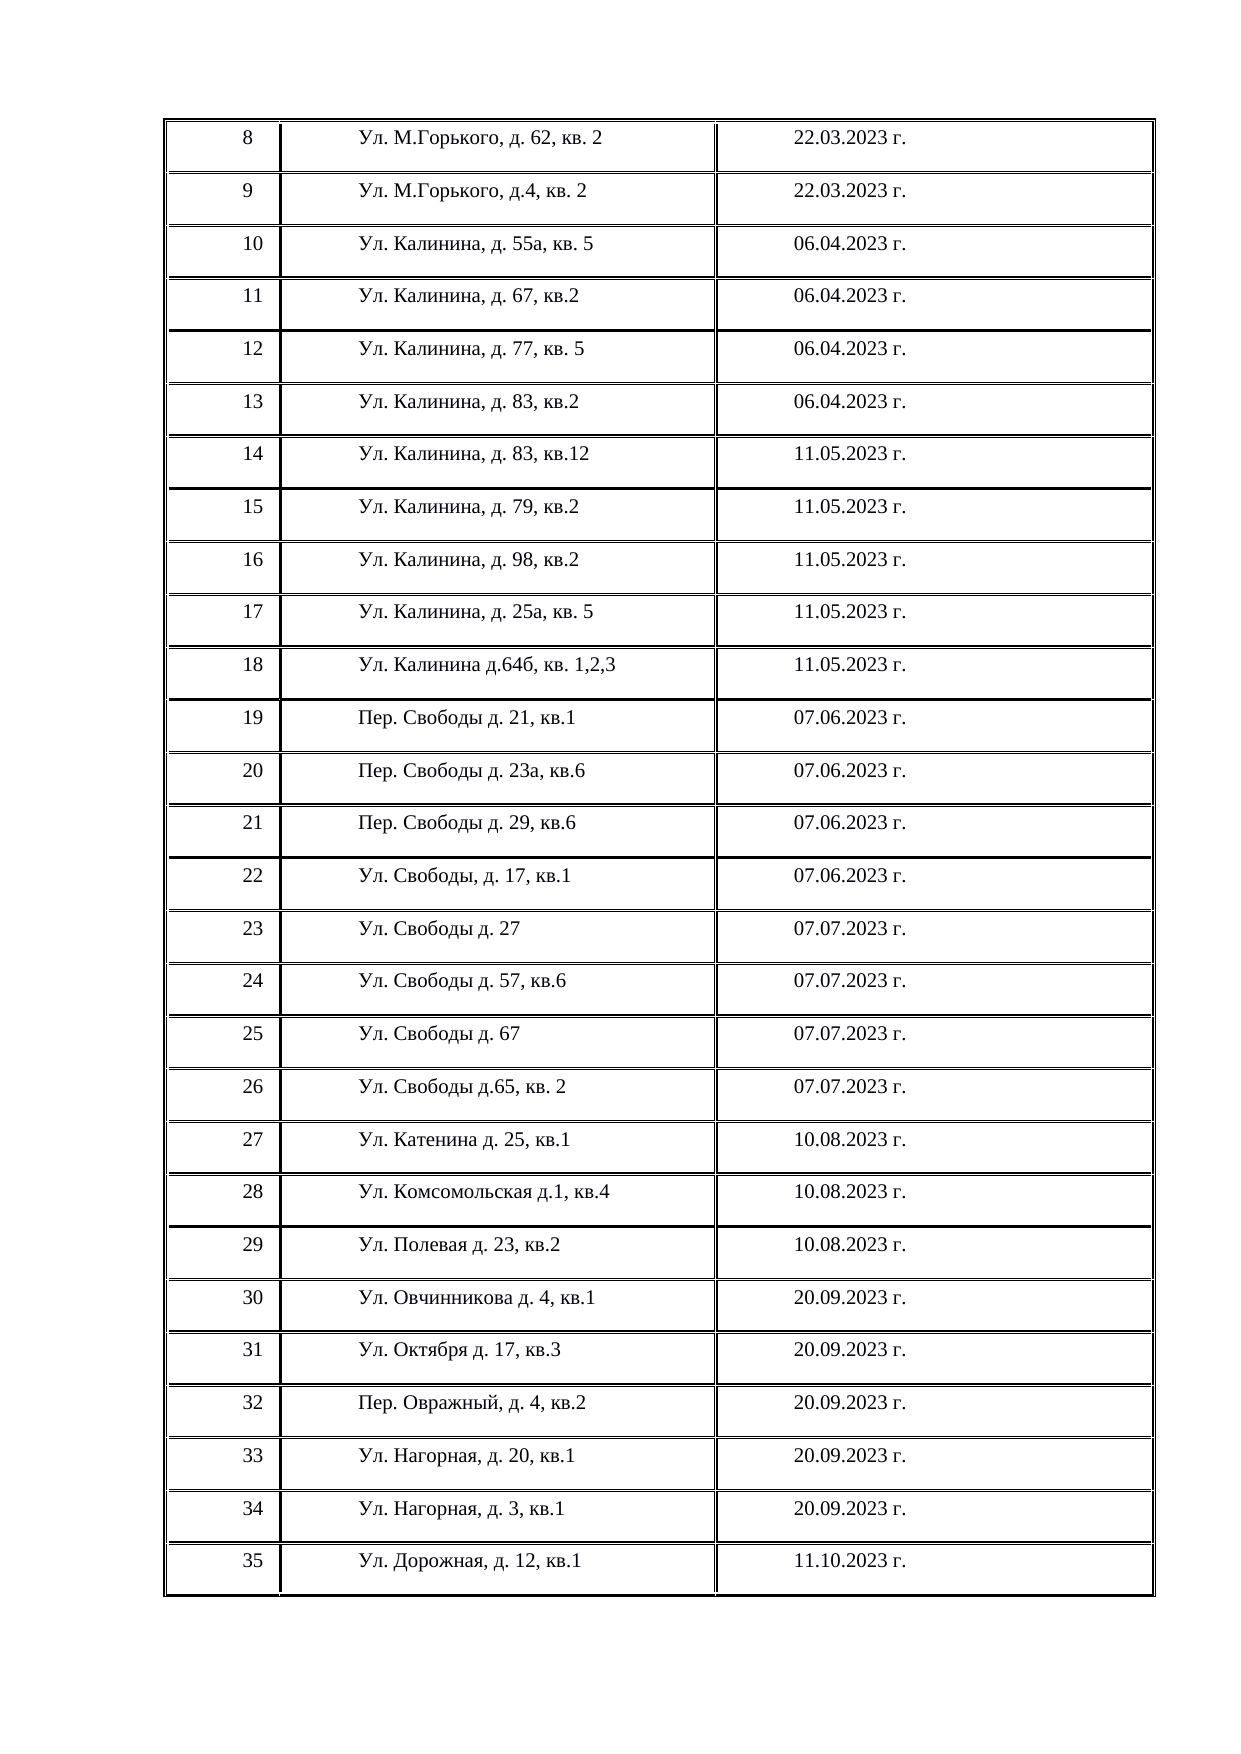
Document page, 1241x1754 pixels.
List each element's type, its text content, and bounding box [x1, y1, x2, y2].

table_cell 07.06.2023 г. [718, 803, 1153, 856]
table_cell 32 [167, 1383, 279, 1436]
table_cell 21 [167, 803, 279, 856]
table_cell Пер. Свободы д. 29, кв.6 [282, 807, 714, 856]
table_cell 11.05.2023 г. [718, 434, 1153, 487]
table_cell Ул. Дорожная, д. 12, кв.1 [280, 1541, 716, 1594]
table_cell Ул. Калинина, д. 83, кв.12 [282, 438, 714, 487]
table_cell 22 [167, 856, 279, 909]
table_cell 30 [165, 1278, 280, 1330]
table_cell 10 [167, 224, 279, 276]
table_cell 07.06.2023 г. [716, 751, 1154, 803]
table_cell Ул. Октября д. 17, кв.3 [282, 1334, 714, 1383]
table_cell 20 [165, 751, 280, 803]
table_cell Пер. Свободы д. 23а, кв.6 [282, 754, 714, 803]
table_cell Ул. Нагорная, д. 3, кв.1 [282, 1492, 714, 1541]
table_cell Ул. Полевая д. 23, кв.2 [282, 1228, 714, 1278]
table_cell 06.04.2023 г. [716, 382, 1154, 434]
table_cell 11.05.2023 г. [718, 593, 1153, 645]
table_cell 35 [167, 1541, 280, 1594]
table_cell 15 [167, 487, 279, 540]
table_cell Ул. Свободы д.65, кв. 2 [282, 1070, 714, 1119]
table_cell Ул. Свободы д. 57, кв.6 [282, 965, 714, 1014]
table_cell Пер. Свободы д. 21, кв.1 [282, 701, 714, 751]
table_cell 20.09.2023 г. [716, 1278, 1154, 1330]
table_cell Ул. Нагорная, д. 20, кв.1 [282, 1439, 714, 1488]
table_cell Ул. М.Горького, д. 62, кв. 2 [280, 120, 716, 171]
table_cell 06.04.2023 г. [718, 224, 1153, 276]
table_cell 20.09.2023 г. [718, 1383, 1153, 1436]
table_cell 20.09.2023 г. [716, 1436, 1154, 1488]
table_cell Пер. Овражный, д. 4, кв.2 [282, 1387, 714, 1436]
table_cell 18 [167, 645, 279, 698]
table_cell 11.05.2023 г. [716, 540, 1154, 592]
table_cell Ул. Свободы д. 27 [282, 912, 714, 961]
table_cell 10.08.2023 г. [718, 1225, 1152, 1278]
table_cell 10.08.2023 г. [718, 1172, 1153, 1225]
table_cell Ул. Катенина д. 25, кв.1 [282, 1123, 714, 1172]
table_cell 12 [167, 329, 279, 382]
table_cell 19 [165, 698, 279, 751]
table_cell 07.07.2023 г. [716, 909, 1154, 961]
table_cell Ул. М.Горького, д.4, кв. 2 [282, 174, 714, 223]
table_cell 11.05.2023 г. [718, 487, 1152, 540]
table_cell 11.05.2023 г. [718, 645, 1153, 698]
table_cell Ул. Калинина, д. 77, кв. 5 [282, 332, 714, 382]
table_cell 06.04.2023 г. [718, 329, 1152, 382]
table_cell Ул. Свободы, д. 17, кв.1 [282, 859, 714, 909]
table_cell 22.03.2023 г. [716, 171, 1154, 223]
table_cell 24 [167, 961, 279, 1014]
table_cell Ул. Калинина, д. 79, кв.2 [282, 490, 714, 540]
table_cell 07.07.2023 г. [716, 1067, 1154, 1119]
table_cell 07.06.2023 г. [718, 698, 1154, 751]
table_cell Ул. Овчинникова д. 4, кв.1 [282, 1281, 714, 1330]
table_cell 20.09.2023 г. [718, 1489, 1153, 1541]
table_cell 26 [165, 1067, 280, 1119]
table_cell 25 [167, 1014, 279, 1067]
table_cell Ул. Калинина, д. 67, кв.2 [282, 280, 714, 329]
table_cell 17 [167, 593, 279, 645]
table_cell 29 [167, 1225, 279, 1278]
table_cell 14 [167, 434, 279, 487]
table_cell 27 [167, 1120, 279, 1172]
table_cell 13 [165, 382, 280, 434]
table_cell 11 [167, 276, 279, 329]
table_cell 11.10.2023 г. [716, 1541, 1153, 1594]
table_cell 07.07.2023 г. [718, 1014, 1153, 1067]
table_cell Ул. Комсомольская д.1, кв.4 [282, 1176, 714, 1225]
table_cell Ул. Калинина, д. 25а, кв. 5 [282, 596, 714, 645]
table_cell 07.06.2023 г. [718, 856, 1152, 909]
table_cell 9 [165, 171, 280, 223]
table_cell Ул. Калинина, д. 83, кв.2 [282, 385, 714, 434]
table_cell 31 [167, 1330, 279, 1383]
table_cell 8 [167, 120, 280, 171]
table_cell 22.03.2023 г. [716, 122, 1152, 171]
table_cell 20.09.2023 г. [718, 1330, 1153, 1383]
table_cell 28 [167, 1172, 279, 1225]
table_cell 06.04.2023 г. [718, 276, 1153, 329]
table_cell 16 [165, 540, 280, 592]
table_cell 34 [167, 1489, 279, 1541]
table_cell 33 [165, 1436, 280, 1488]
table_cell Ул. Калинина, д. 98, кв.2 [282, 543, 714, 592]
table_cell Ул. Калинина, д. 55а, кв. 5 [282, 227, 714, 276]
table_cell Ул. Свободы д. 67 [282, 1018, 714, 1067]
table_cell 10.08.2023 г. [718, 1120, 1153, 1172]
table_cell Ул. Калинина д.64б, кв. 1,2,3 [282, 649, 714, 698]
table_cell 07.07.2023 г. [718, 961, 1153, 1014]
table_cell 23 [165, 909, 280, 961]
